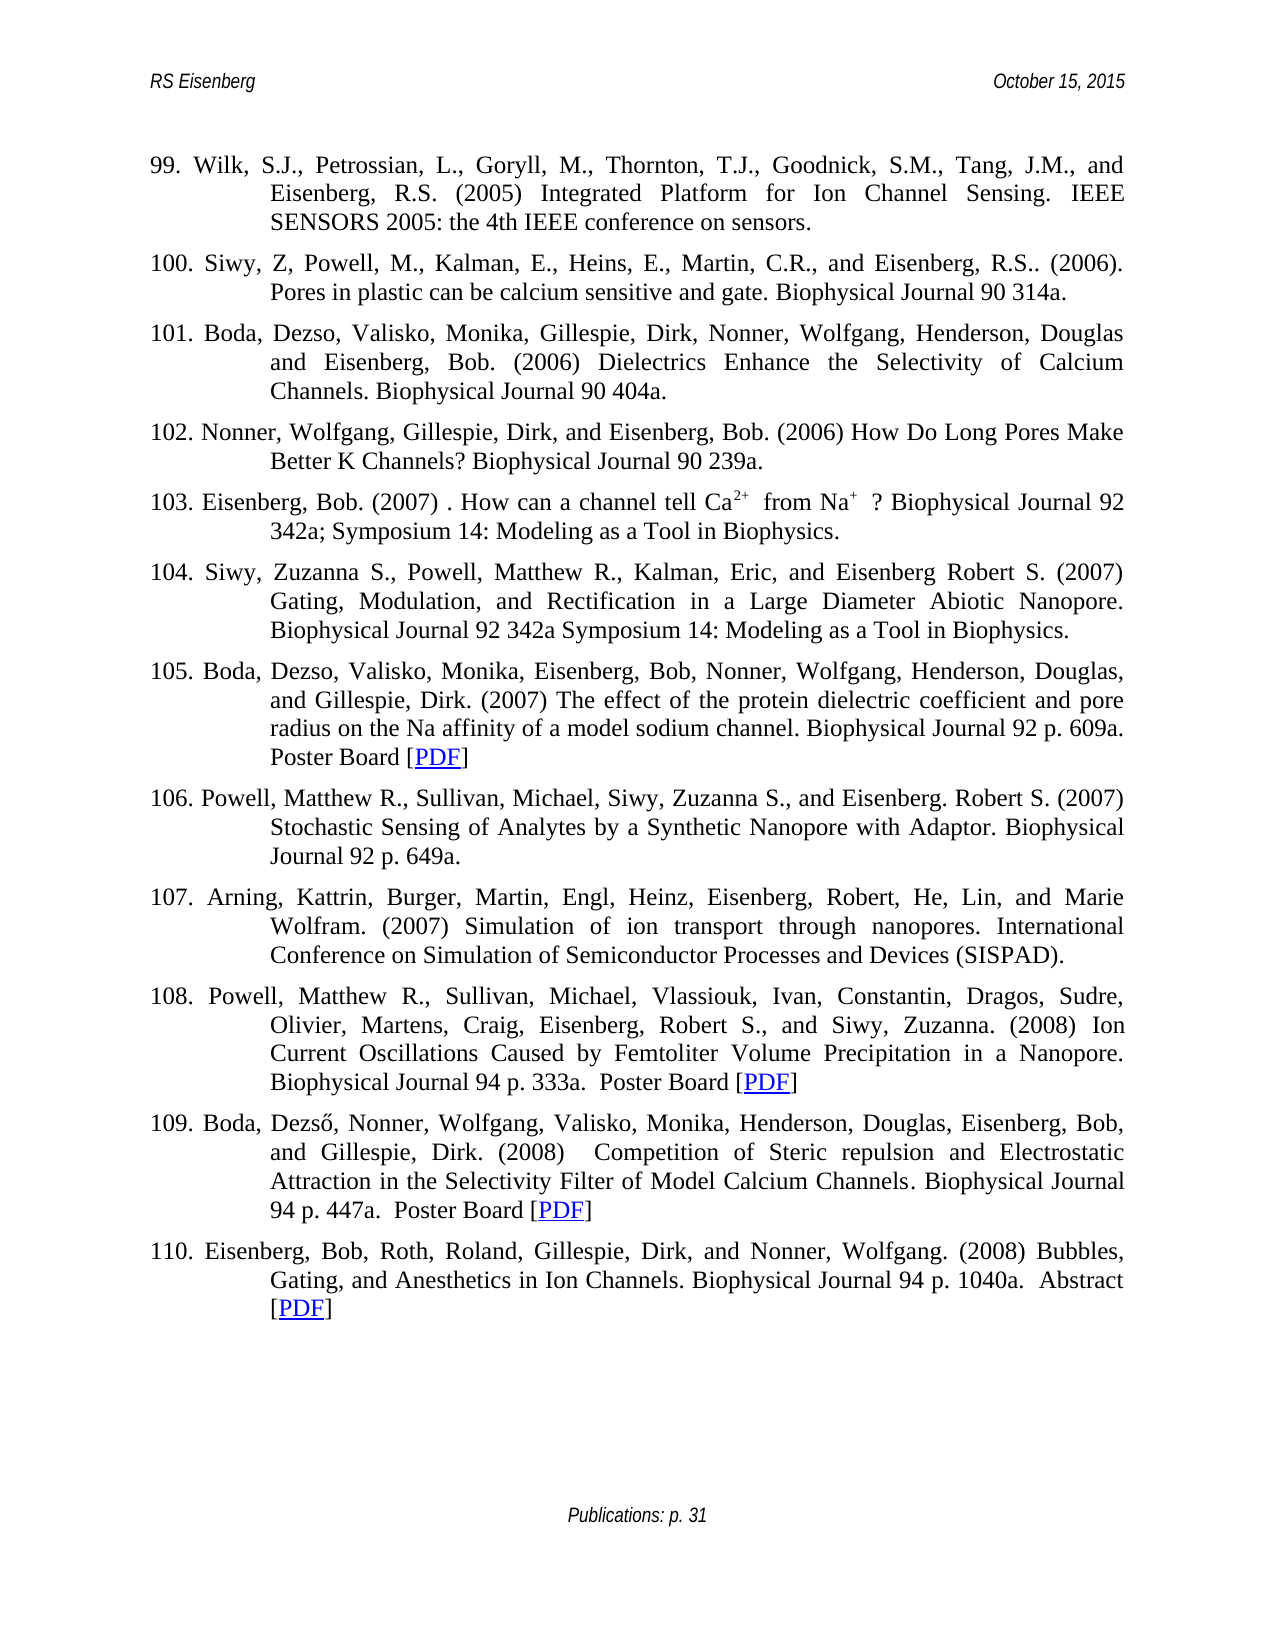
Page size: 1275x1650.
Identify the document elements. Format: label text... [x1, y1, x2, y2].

text 103. Eisenberg, Bob. (2007) . How can a channel tell Ca2+ from Na+ ? Biophysical Journal 92 342a; Symposium 14: Modeling as a Tool in Biophysics. [150, 487, 1125, 545]
text 102. Nonner, Wolfgang, Gillespie, Dirk, and Eisenberg, Bob. (2006) How Do Long Pores Make Better K Channels? Biophysical Journal 90 239a. [150, 417, 1125, 475]
text 109. Boda, Dezső, Nonner, Wolfgang, Valisko, Monika, Henderson, Douglas, Eisenberg, Bob, and Gillespie, Dirk. (2008) Competition of Steric repulsion and Electrostatic Attraction in the Selectivity Filter of Model Calcium Channels. Biophysical Journal 94 p. 447a. Poster Board [PDF] [150, 1108, 1125, 1223]
text 105. Boda, Dezso, Valisko, Monika, Eisenberg, Bob, Nonner, Wolfgang, Henderson, Douglas, and Gillespie, Dirk. (2007) The effect of the protein dielectric coefficient and pore radius on the Na affinity of a model sodium channel. Biophysical Journal 92 p. 609a. Poster Board [PDF] [150, 656, 1125, 771]
text 104. Siwy, Zuzanna S., Powell, Matthew R., Kalman, Eric, and Eisenberg Robert S. (2007) Gating, Modulation, and Rectification in a Large Diameter Abiotic Nanopore. Biophysical Journal 92 342a Symposium 14: Modeling as a Tool in Biophysics. [150, 557, 1125, 643]
text 107. Arning, Kattrin, Burger, Martin, Engl, Heinz, Eisenberg, Robert, He, Lin, and Marie Wolfram. (2007) Simulation of ion transport through nanopores. International Conference on Simulation of Semiconductor Processes and Devices (SISPAD). [150, 882, 1125, 968]
text 101. Boda, Dezso, Valisko, Monika, Gillespie, Dirk, Nonner, Wolfgang, Henderson, Douglas and Eisenberg, Bob. (2006) Dielectrics Enhance the Selectivity of Calcium Channels. Biophysical Journal 90 404a. [150, 318, 1125, 405]
text 100. Siwy, Z, Powell, M., Kalman, E., Heins, E., Martin, C.R., and Eisenberg, R.S.. (2006). Pores in plastic can be calcium sensitive and gate. Biophysical Journal 90 314a. [150, 248, 1125, 306]
text 110. Eisenberg, Bob, Roth, Roland, Gillespie, Dirk, and Nonner, Wolfgang. (2008) Bubbles, Gating, and Anesthetics in Ion Channels. Biophysical Journal 94 p. 1040a. Abstract [PDF] [150, 1236, 1125, 1322]
text 106. Powell, Matthew R., Sullivan, Michael, Siwy, Zuzanna S., and Eisenberg. Robert S. (2007) Stochastic Sensing of Analytes by a Synthetic Nanopore with Adaptor. Biophysical Journal 92 p. 649a. [150, 783, 1125, 870]
text 99. Wilk, S.J., Petrossian, L., Goryll, M., Thornton, T.J., Goodnick, S.M., Tang, J.M., and Eisenberg, R.S. (2005) Integrated Platform for Ion Channel Sensing. IEEE SENSORS 2005: the 4th IEEE conference on sensors. [150, 150, 1125, 236]
text 108. Powell, Matthew R., Sullivan, Michael, Vlassiouk, Ivan, Constantin, Dragos, Sudre, Olivier, Martens, Craig, Eisenberg, Robert S., and Siwy, Zuzanna. (2008) Ion Current Oscillations Caused by Femtoliter Volume Precipitation in a Nanopore. Biophysical Journal 94 p. 333a. Poster Board [PDF] [150, 981, 1125, 1096]
